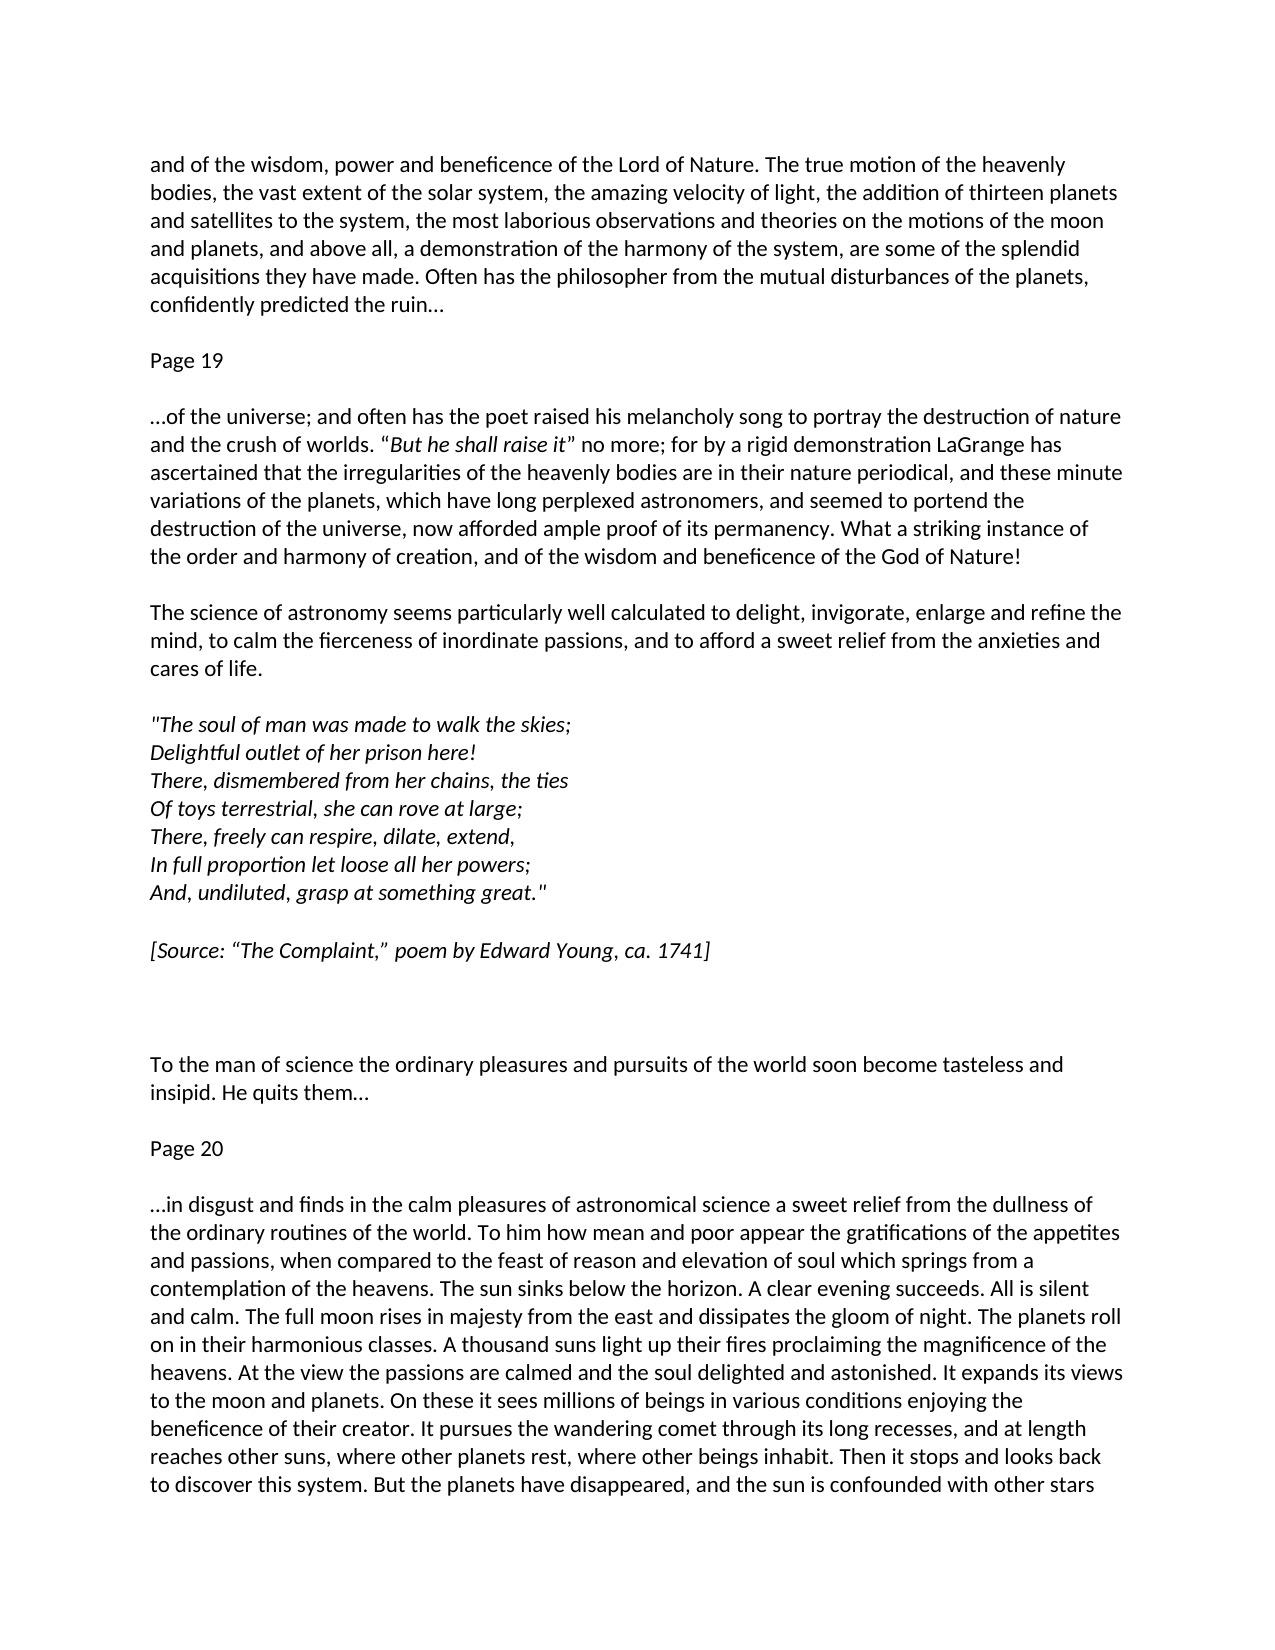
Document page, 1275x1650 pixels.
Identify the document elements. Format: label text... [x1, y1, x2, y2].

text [150, 1050, 1125, 1498]
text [150, 150, 1125, 907]
text [Source: “The Complaint,” poem by Edward Young, ca. 1741] [150, 936, 1125, 964]
